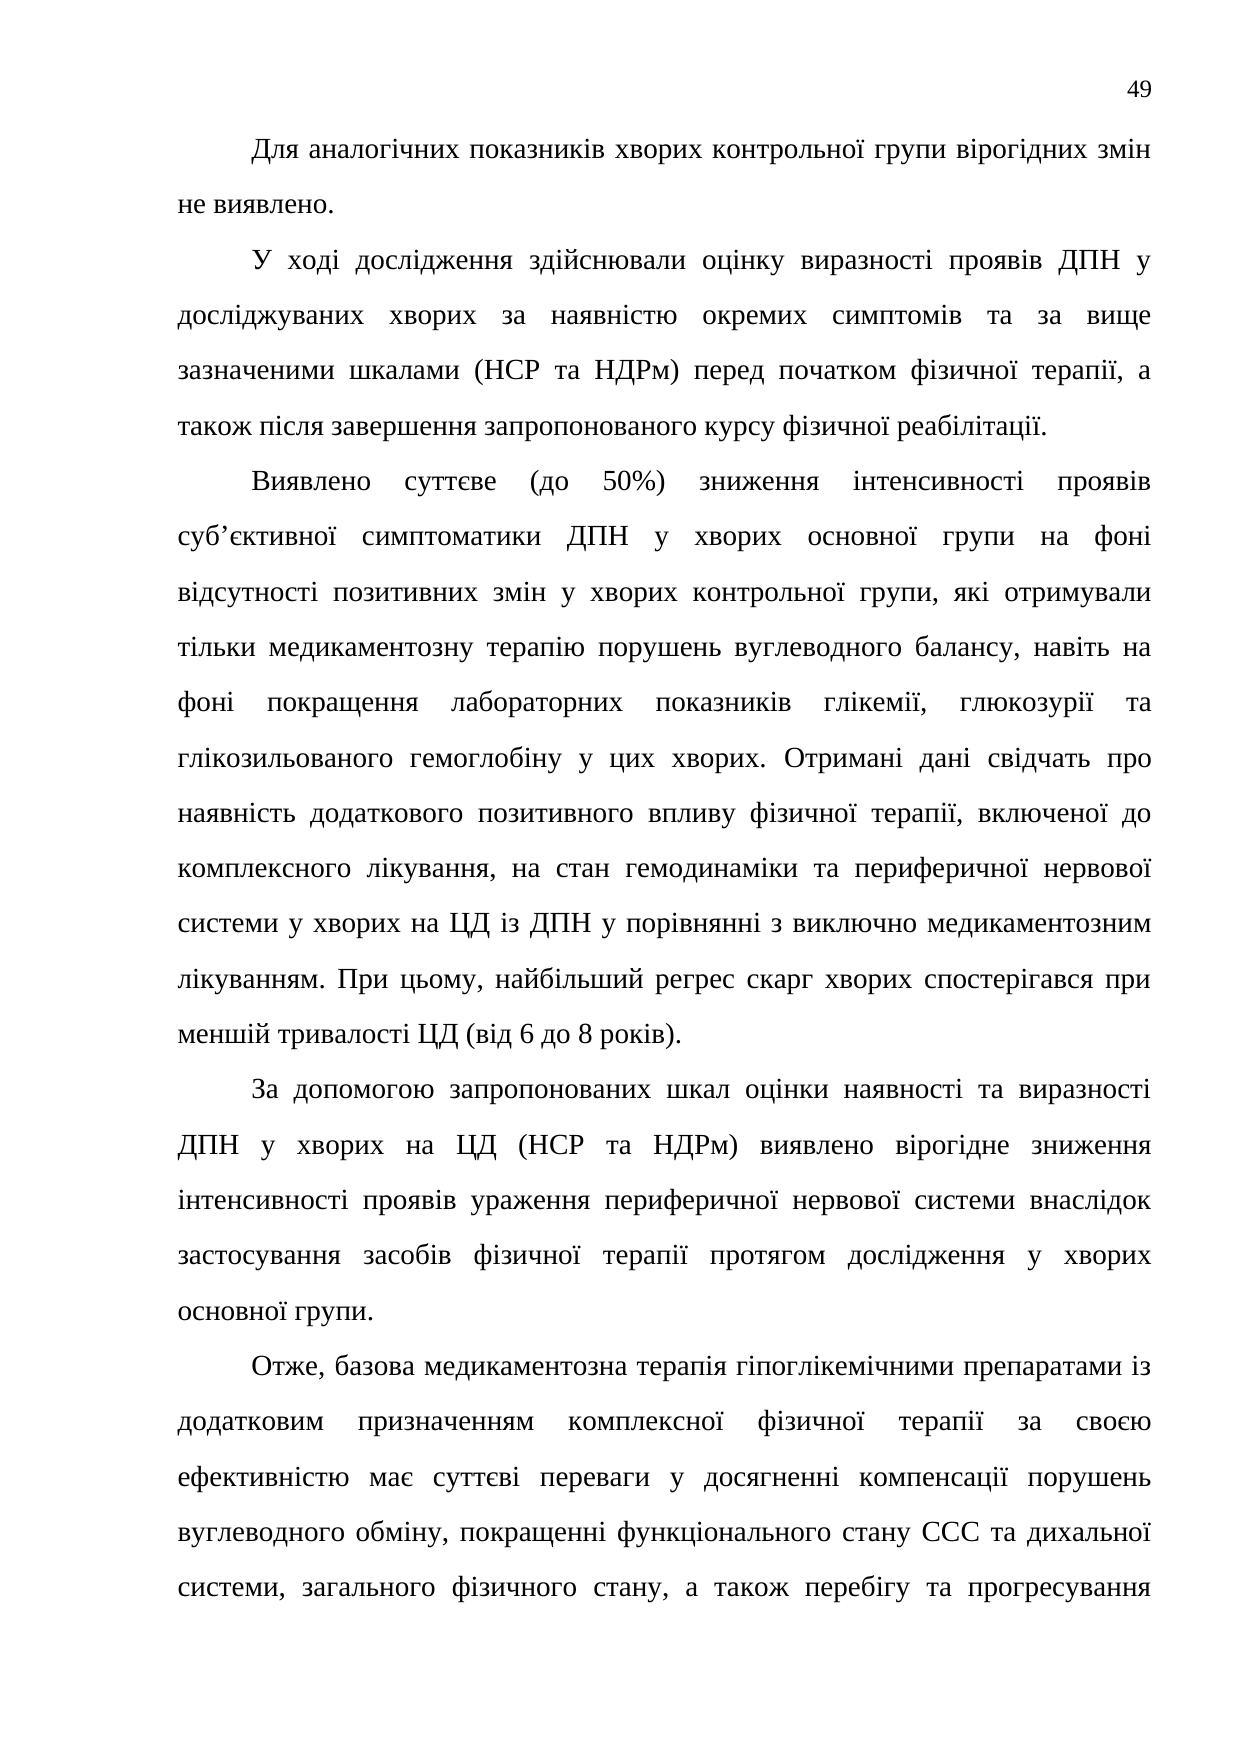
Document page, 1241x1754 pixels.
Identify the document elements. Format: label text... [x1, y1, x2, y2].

text У ході дослідження здійснювали оцінку виразності проявів ДПН у досліджуваних хворих за наявністю окремих симптомів та за вище зазначеними шкалами (НСР та НДРм) перед початком фізичної терапії, а також після завершення запропонованого курсу фізичної реабілітації. [177, 242, 1152, 441]
text Виявлено суттєве (до 50%) зниження інтенсивності проявів суб’єктивної симптоматики ДПН у хворих основної групи на фоні відсутності позитивних змін у хворих контрольної групи, які отримували тільки медикаментозну терапію порушень вуглеводного балансу, навіть на фоні покращення лабораторних показників глікемії, глюкозурії та глікозильованого гемоглобіну у цих хворих. Отримані дані свідчать про наявність додаткового позитивного впливу фізичної терапії, включеної до комплексного лікування, на стан гемодинаміки та периферичної нервової системи у хворих на ЦД із ДПН у порівнянні з виключно медикаментозним лікуванням. При цьому, найбільший регрес скарг хворих спостерігався при меншій тривалості ЦД (від 6 до 8 років). [177, 463, 1152, 1050]
text За допомогою запропонованих шкал оцінки наявності та виразності ДПН у хворих на ЦД (НСР та НДРм) виявлено вірогідне зниження інтенсивності проявів ураження периферичної нервової системи внаслідок застосування засобів фізичної терапії протягом дослідження у хворих основної групи. [177, 1072, 1152, 1326]
text Для аналогічних показників хворих контрольної групи вірогідних змін не виявлено. [177, 131, 1152, 220]
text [177, 1348, 1152, 1603]
